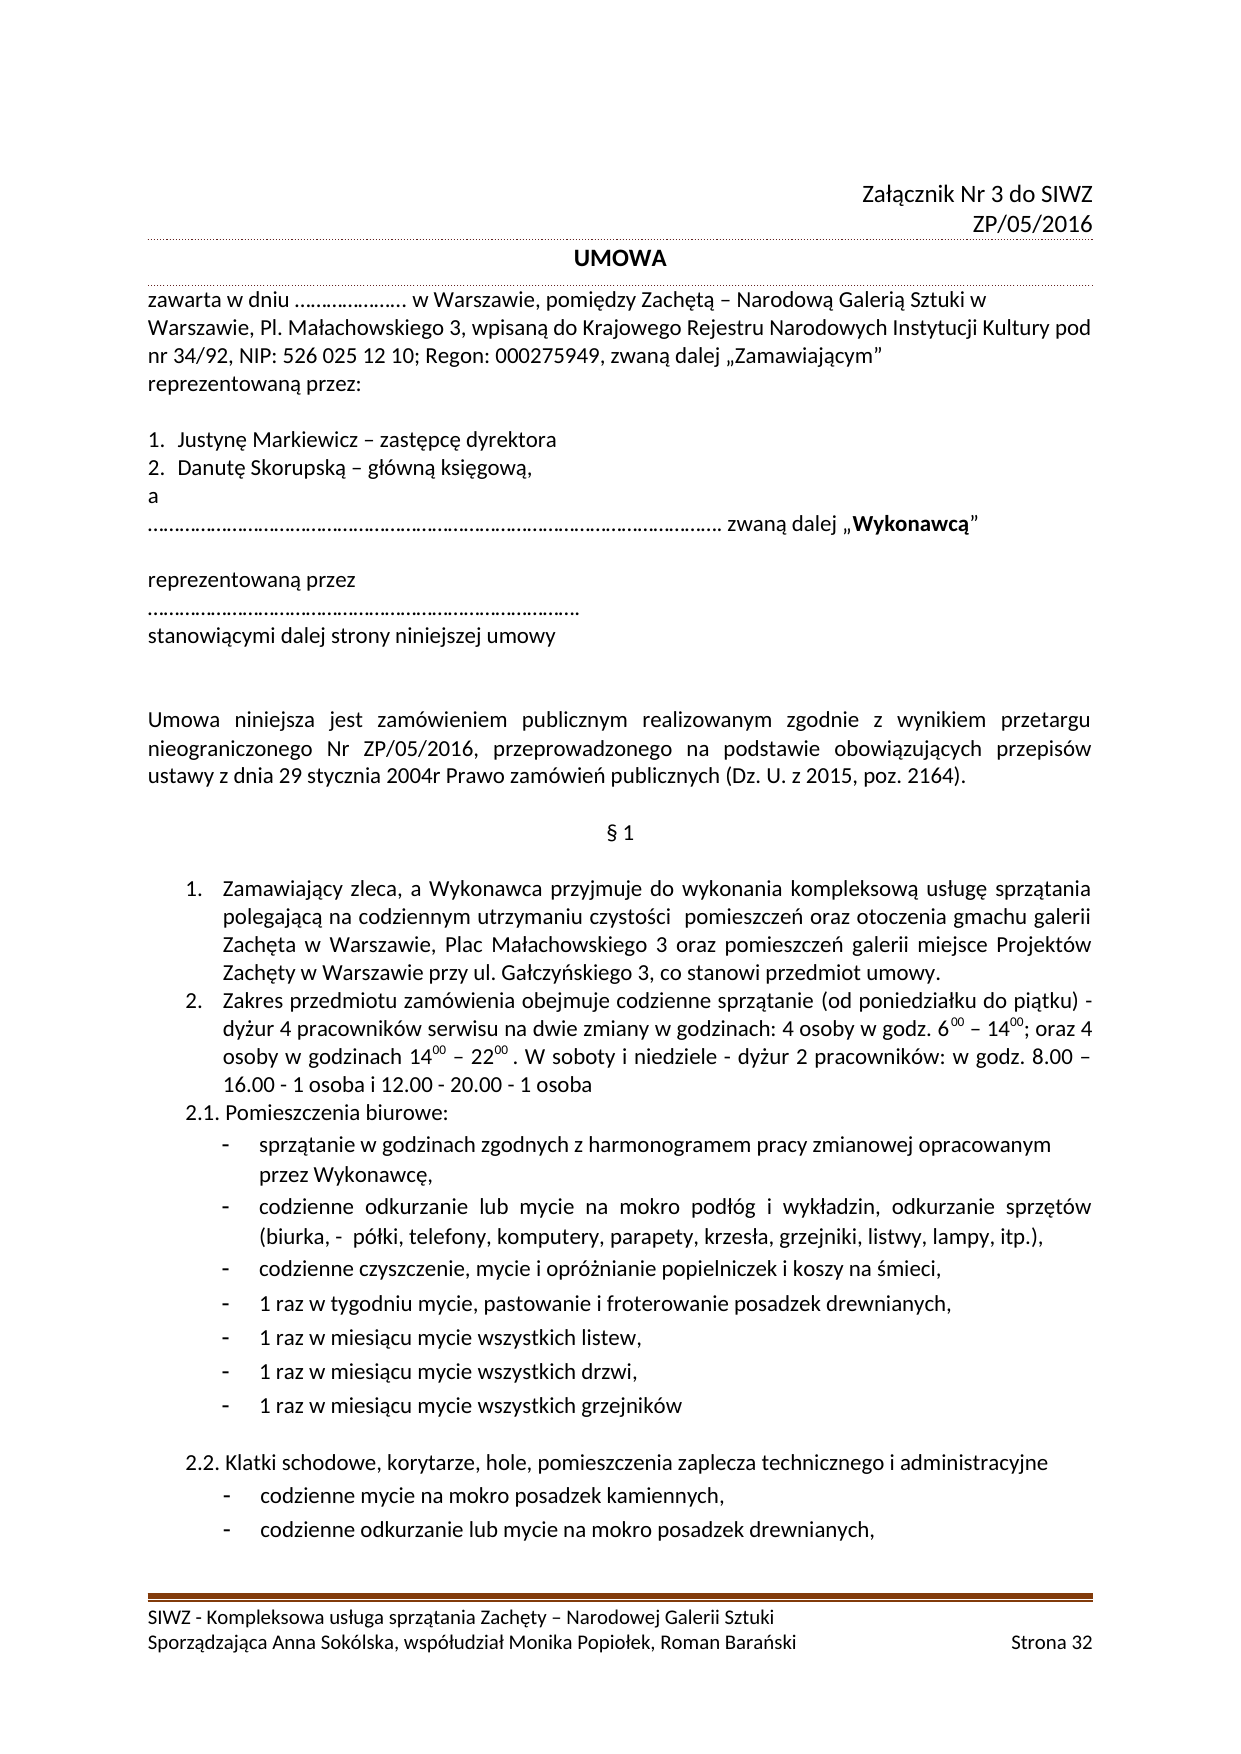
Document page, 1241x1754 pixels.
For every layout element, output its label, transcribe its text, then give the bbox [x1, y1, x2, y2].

text ………………………………………………………………………. [148, 593, 1093, 622]
text reprezentowaną przez: [148, 369, 1093, 397]
text ………………………………………………………………………………………………. zwaną dalej „Wykonawcą” [148, 509, 1093, 537]
text Umowa niniejsza jest zamówieniem publicznym realizowanym zgodnie z wynikiem przetargu nieograniczonego Nr ZP/05/2016, przeprowadzonego na podstawie obowiązujących przepisów ustawy z dnia 29 stycznia 2004r Prawo zamówień publicznych (Dz. U. z 2015, poz. 2164). [148, 706, 1093, 790]
list Zamawiający zleca, a Wykonawca przyjmuje do wykonania kompleksową usługę sprzątania polegającą na codziennym utrzymaniu czystości pomieszczeń oraz otoczenia gmachu galerii Zachęta w Warszawie, Plac Małachowskiego 3 oraz pomieszczeń galerii miejsce Projektów Zachęty w Warszawie przy ul. Gałczyńskiego 3, co stanowi przedmiot umowy. [185, 874, 1093, 986]
text 2.1. Pomieszczenia biurowe: [185, 1098, 1093, 1126]
list sprzątanie w godzinach zgodnych z harmonogramem pracy zmianowej opracowanym przez Wykonawcę, [221, 1126, 1093, 1188]
list codzienne mycie na mokro posadzek kamiennych, [223, 1476, 1093, 1511]
text a [148, 481, 1093, 509]
text stanowiącymi dalej strony niniejszej umowy [148, 622, 1093, 649]
list 1 raz w miesiącu mycie wszystkich grzejników [221, 1386, 1093, 1420]
list 1 raz w miesiącu mycie wszystkich drzwi, [221, 1352, 1093, 1386]
list codzienne odkurzanie lub mycie na mokro podłóg i wykładzin, odkurzanie sprzętów (biurka, - półki, telefony, komputery, parapety, krzesła, grzejniki, listwy, lampy, itp.), [221, 1188, 1093, 1250]
list Zakres przedmiotu zamówienia obejmuje codzienne sprzątanie (od poniedziałku do piątku) - dyżur 4 pracowników serwisu na dwie zmiany w godzinach: 4 osoby w godz. 600 – 1400; oraz 4 osoby w godzinach 1400 – 2200 . W soboty i niedziele - dyżur 2 pracowników: w godz. 8.00 – 16.00 - 1 osoba i 12.00 - 20.00 - 1 osoba [185, 986, 1093, 1098]
text Załącznik Nr 3 do SIWZ [148, 178, 1093, 209]
title UMOWA [148, 239, 1093, 285]
text ZP/05/2016 [148, 209, 1093, 239]
list codzienne czyszczenie, mycie i opróżnianie popielniczek i koszy na śmieci, [221, 1250, 1093, 1284]
text § 1 [148, 818, 1093, 846]
text 2.2. Klatki schodowe, korytarze, hole, pomieszczenia zaplecza technicznego i administracyjne [148, 1448, 1093, 1476]
list Danutę Skorupską – główną księgową, [148, 453, 1093, 481]
list codzienne odkurzanie lub mycie na mokro posadzek drewnianych, [223, 1511, 1093, 1544]
list 1 raz w miesiącu mycie wszystkich listew, [221, 1318, 1093, 1352]
list Justynę Markiewicz – zastępcę dyrektora [148, 425, 1093, 453]
text zawarta w dniu ………………... w Warszawie, pomiędzy Zachętą – Narodową Galerią Sztuki w Warszawie, Pl. Małachowskiego 3, wpisaną do Krajowego Rejestru Narodowych Instytucji Kultury pod nr 34/92, NIP: 526 025 12 10; Regon: 000275949, zwaną dalej „Zamawiającym” [148, 285, 1093, 369]
list 1 raz w tygodniu mycie, pastowanie i froterowanie posadzek drewnianych, [221, 1284, 1093, 1318]
text reprezentowaną przez [148, 566, 1093, 593]
